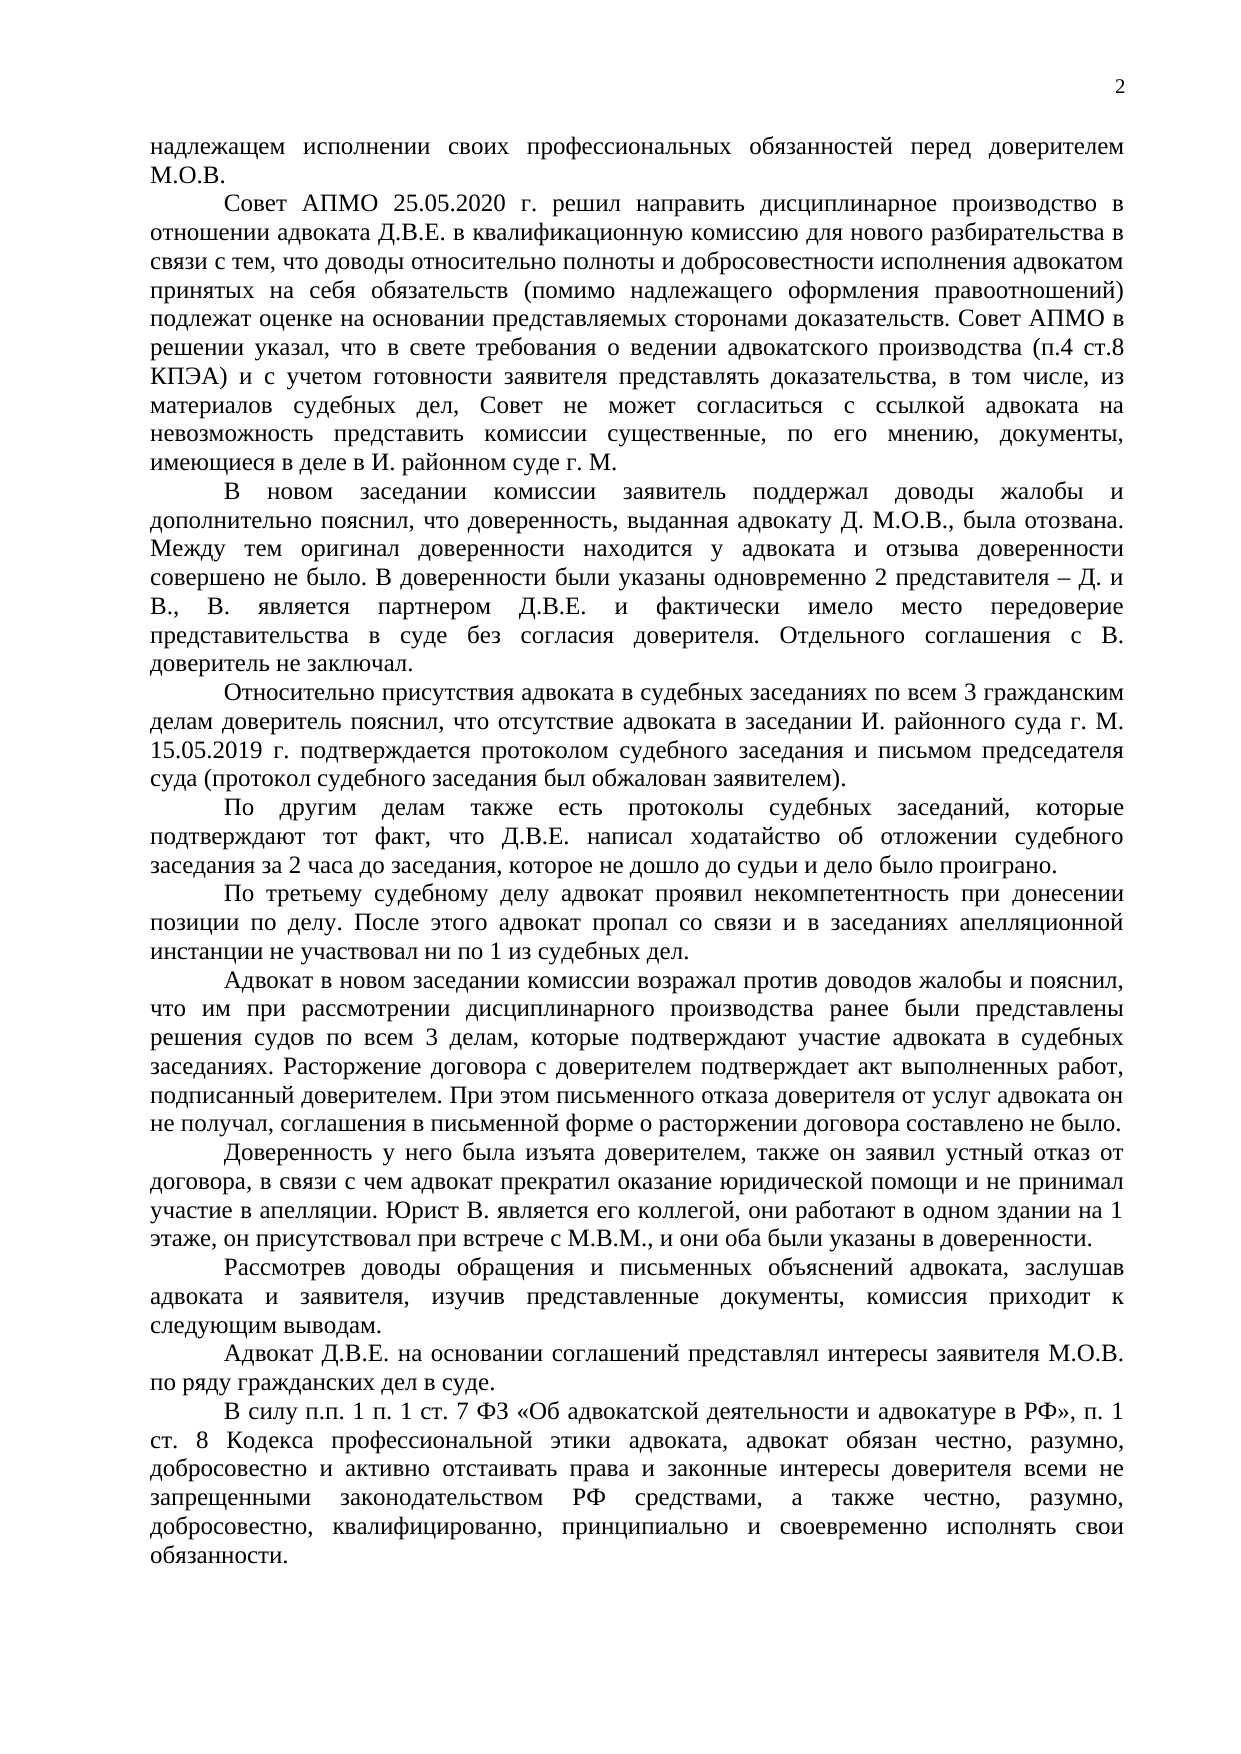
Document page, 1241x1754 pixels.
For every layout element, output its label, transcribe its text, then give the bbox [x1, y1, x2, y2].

text Относительно присутствия адвоката в судебных заседаниях по всем 3 гражданским делам доверитель пояснил, что отсутствие адвоката в заседании И. районного суда г. М. 15.05.2019 г. подтверждается протоколом судебного заседания и письмом председателя суда (протокол судебного заседания был обжалован заявителем). [150, 677, 1125, 792]
text Доверенность у него была изъята доверителем, также он заявил устный отказ от договора, в связи с чем адвокат прекратил оказание юридической помощи и не принимал участие в апелляции. Юрист В. является его коллегой, они работают в одном здании на 1 этаже, он присутствовал при встрече с М.В.М., и они оба были указаны в доверенности. [150, 1137, 1125, 1252]
text Адвокат Д.В.Е. на основании соглашений представлял интересы заявителя М.О.В. по ряду гражданских дел в суде. [150, 1338, 1125, 1396]
text Рассмотрев доводы обращения и письменных объяснений адвоката, заслушав адвоката и заявителя, изучив представленные документы, комиссия приходит к следующим выводам. [150, 1252, 1125, 1338]
text В силу п.п. 1 п. 1 ст. 7 ФЗ «Об адвокатской деятельности и адвокатуре в РФ», п. 1 ст. 8 Кодекса профессиональной этики адвоката, адвокат обязан честно, разумно, добросовестно и активно отстаивать права и законные интересы доверителя всеми не запрещенными законодательством РФ средствами, а также честно, разумно, добросовестно, квалифицированно, принципиально и своевременно исполнять свои обязанности. [150, 1396, 1125, 1568]
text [150, 131, 1125, 188]
text Совет АПМО 25.05.2020 г. решил направить дисциплинарное производство в отношении адвоката Д.В.Е. в квалификационную комиссию для нового разбирательства в связи с тем, что доводы относительно полноты и добросовестности исполнения адвокатом принятых на себя обязательств (помимо надлежащего оформления правоотношений) подлежат оценке на основании представляемых сторонами доказательств. Совет АПМО в решении указал, что в свете требования о ведении адвокатского производства (п.4 ст.8 КПЭА) и с учетом готовности заявителя представлять доказательства, в том числе, из материалов судебных дел, Совет не может согласиться с ссылкой адвоката на невозможность представить комиссии существенные, по его мнению, документы, имеющиеся в деле в И. районном суде г. М. [150, 188, 1125, 476]
text Адвокат в новом заседании комиссии возражал против доводов жалобы и пояснил, что им при рассмотрении дисциплинарного производства ранее были представлены решения судов по всем 3 делам, которые подтверждают участие адвоката в судебных заседаниях. Расторжение договора с доверителем подтверждает акт выполненных работ, подписанный доверителем. При этом письменного отказа доверителя от услуг адвоката он не получал, соглашения в письменной форме о расторжении договора составлено не было. [150, 965, 1125, 1137]
text В новом заседании комиссии заявитель поддержал доводы жалобы и дополнительно пояснил, что доверенность, выданная адвокату Д. М.О.В., была отозвана. Между тем оригинал доверенности находится у адвоката и отзыва доверенности совершено не было. В доверенности были указаны одновременно 2 представителя – Д. и В., В. является партнером Д.В.Е. и фактически имело место передоверие представительства в суде без согласия доверителя. Отдельного соглашения с В. доверитель не заключал. [150, 476, 1125, 677]
text По другим делам также есть протоколы судебных заседаний, которые подтверждают тот факт, что Д.В.Е. написал ходатайство об отложении судебного заседания за 2 часа до заседания, которое не дошло до судьи и дело было проиграно. [150, 792, 1125, 878]
text По третьему судебному делу адвокат проявил некомпетентность при донесении позиции по делу. После этого адвокат пропал со связи и в заседаниях апелляционной инстанции не участвовал ни по 1 из судебных дел. [150, 878, 1125, 965]
